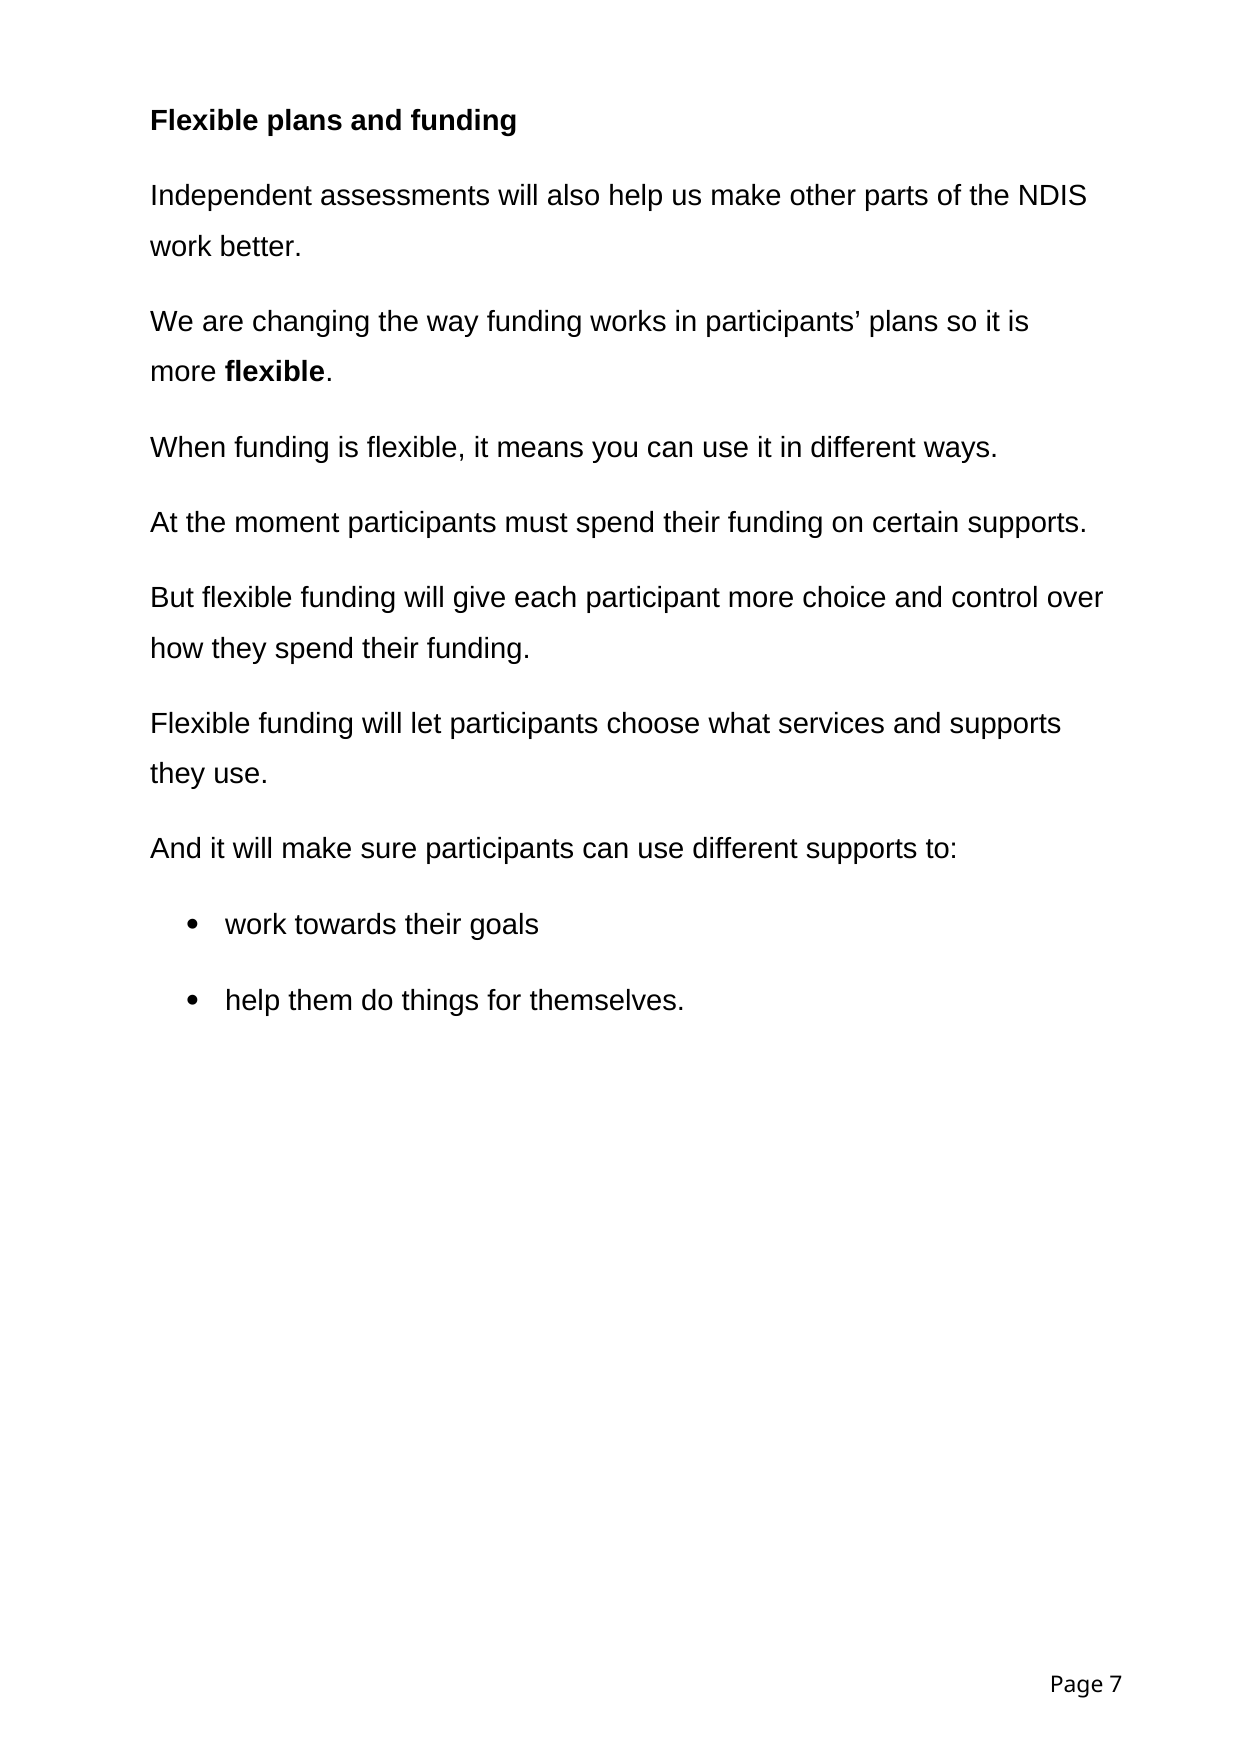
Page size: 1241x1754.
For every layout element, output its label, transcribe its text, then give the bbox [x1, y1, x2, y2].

text But flexible funding will give each participant more choice and control over how they spend their funding. [150, 580, 1122, 664]
subtitle Flexible plans and funding [150, 103, 1122, 137]
text When funding is flexible, it means you can use it in different ways. [150, 430, 1122, 463]
text Independent assessments will also help us make other parts of the NDIS work better. [150, 178, 1122, 262]
list help them do things for themselves. [187, 982, 1122, 1016]
text Flexible funding will let participants choose what services and supports they use. [150, 706, 1122, 790]
text At the moment participants must spend their funding on certain supports. [150, 505, 1122, 538]
text And it will make sure participants can use different supports to: [150, 832, 1122, 865]
text We are changing the way funding works in participants’ plans so it is more flexible. [150, 304, 1122, 388]
list work towards their goals [187, 907, 1122, 941]
